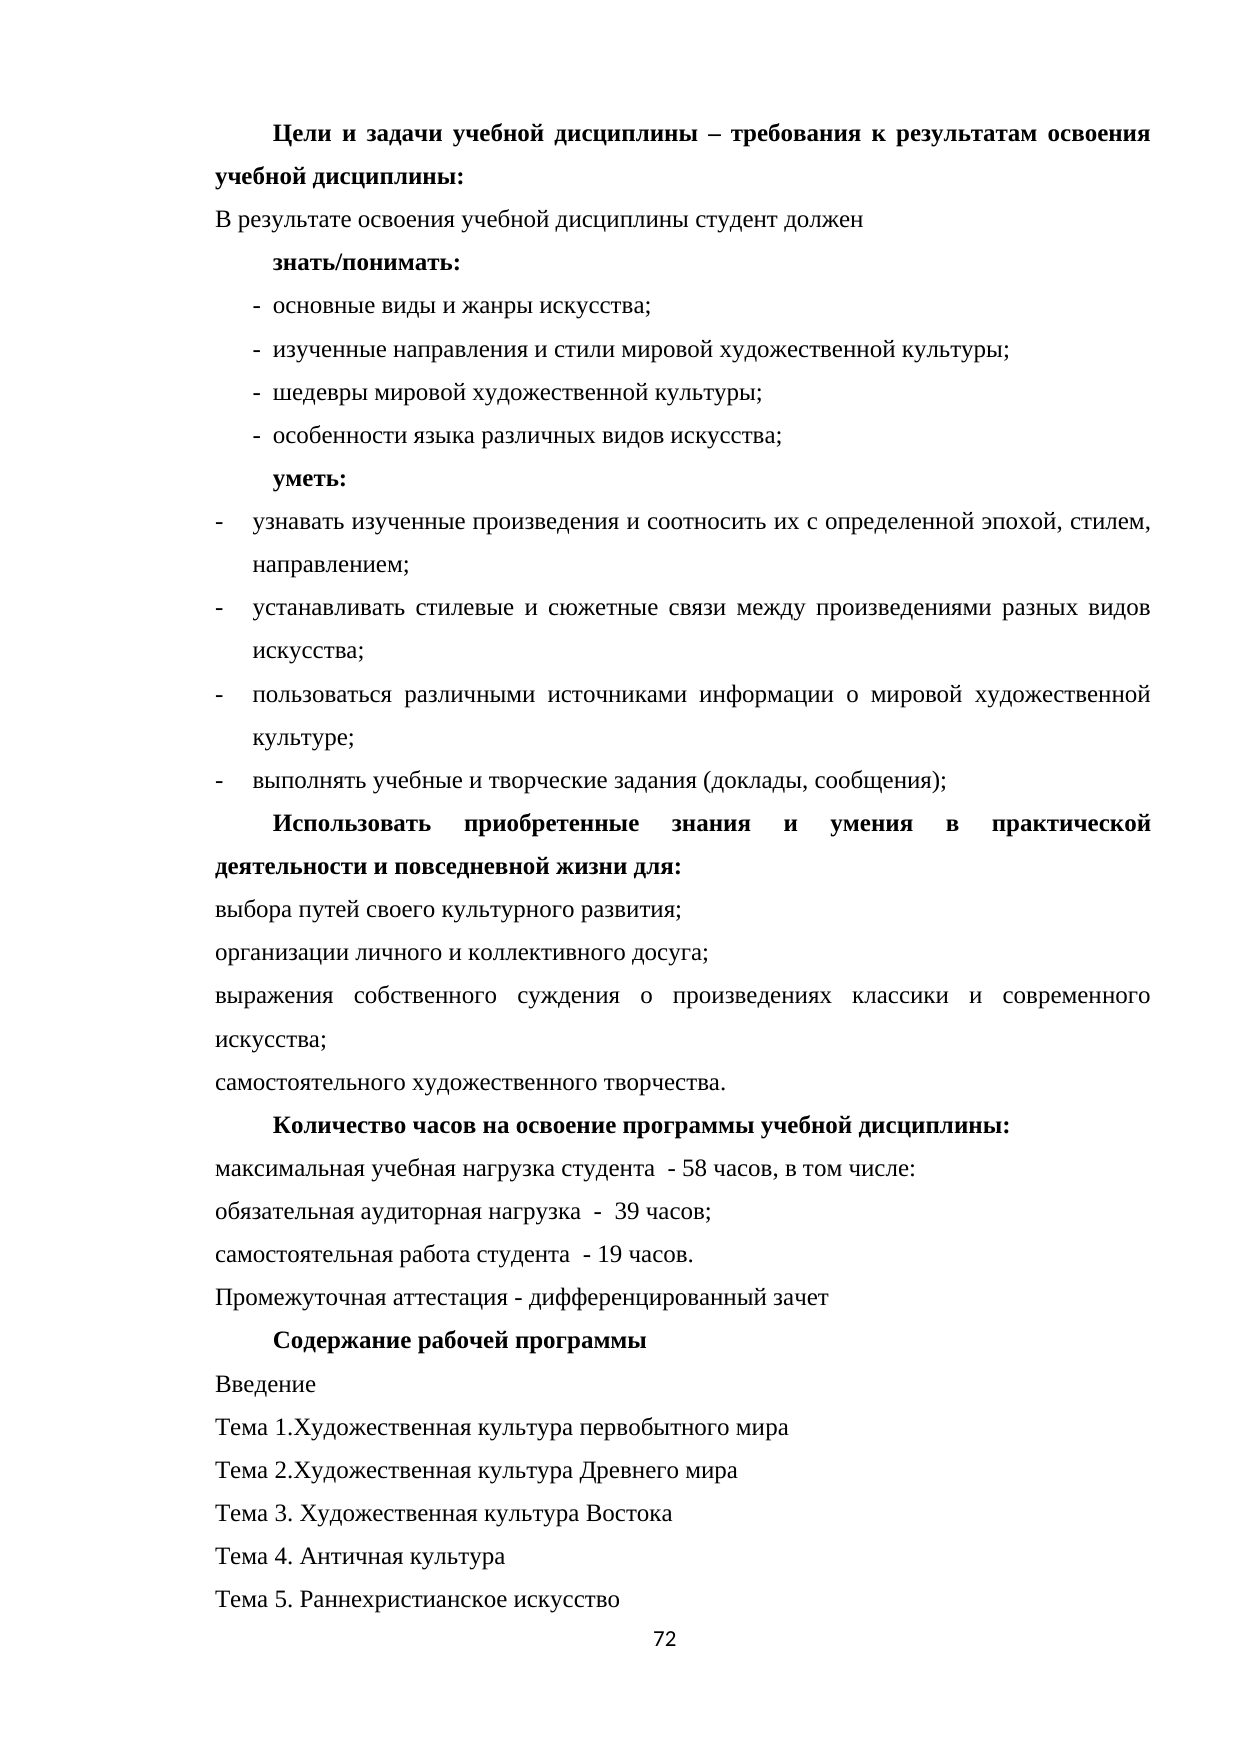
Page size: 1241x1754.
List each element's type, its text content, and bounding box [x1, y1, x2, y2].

text Тема 1.Художественная культура первобытного мира [215, 1412, 1152, 1441]
list изученные направления и стили мировой художественной культуры; [252, 334, 1152, 362]
text уметь: [215, 463, 1152, 492]
text организации личного и коллективного досуга; [215, 937, 1152, 966]
text Тема 3. Художественная культура Востока [215, 1498, 1152, 1527]
text Введение [215, 1369, 1152, 1397]
text самостоятельная работа студента - 19 часов. [215, 1239, 1152, 1268]
text Промежуточная аттестация - дифференцированный зачет [215, 1282, 1152, 1311]
text Содержание рабочей программы [215, 1326, 1152, 1354]
text обязательная аудиторная нагрузка - 39 часов; [215, 1196, 1152, 1225]
text Тема 5. Раннехристианское искусство [215, 1584, 1152, 1613]
list особенности языка различных видов искусства; [252, 420, 1152, 449]
text самостоятельного художественного творчества. [215, 1067, 1152, 1096]
list пользоваться различными источниками информации о мировой художественной культуре; [215, 679, 1152, 751]
list узнавать изученные произведения и соотносить их с определенной эпохой, стилем, направлением; [215, 506, 1152, 578]
list устанавливать стилевые и сюжетные связи между произведениями разных видов искусства; [215, 592, 1152, 664]
text Тема 2.Художественная культура Древнего мира [215, 1455, 1152, 1484]
text Количество часов на освоение программы учебной дисциплины: [215, 1110, 1152, 1139]
list выполнять учебные и творческие задания (доклады, сообщения); [215, 765, 1152, 794]
list шедевры мировой художественной культуры; [252, 377, 1152, 406]
text Цели и задачи учебной дисциплины – требования к результатам освоения учебной дисциплины: [215, 118, 1152, 190]
text В результате освоения учебной дисциплины студент должен [215, 204, 1152, 233]
text Использовать приобретенные знания и умения в практической деятельности и повседневной жизни для: [215, 808, 1152, 880]
text максимальная учебная нагрузка студента - 58 часов, в том числе: [215, 1153, 1152, 1182]
list основные виды и жанры искусства; [252, 291, 1152, 319]
text знать/понимать: [215, 247, 1152, 276]
text выбора путей своего культурного развития; [215, 894, 1152, 923]
text выражения собственного суждения о произведениях классики и современного искусства; [215, 981, 1152, 1052]
text Тема 4. Античная культура [215, 1541, 1152, 1570]
